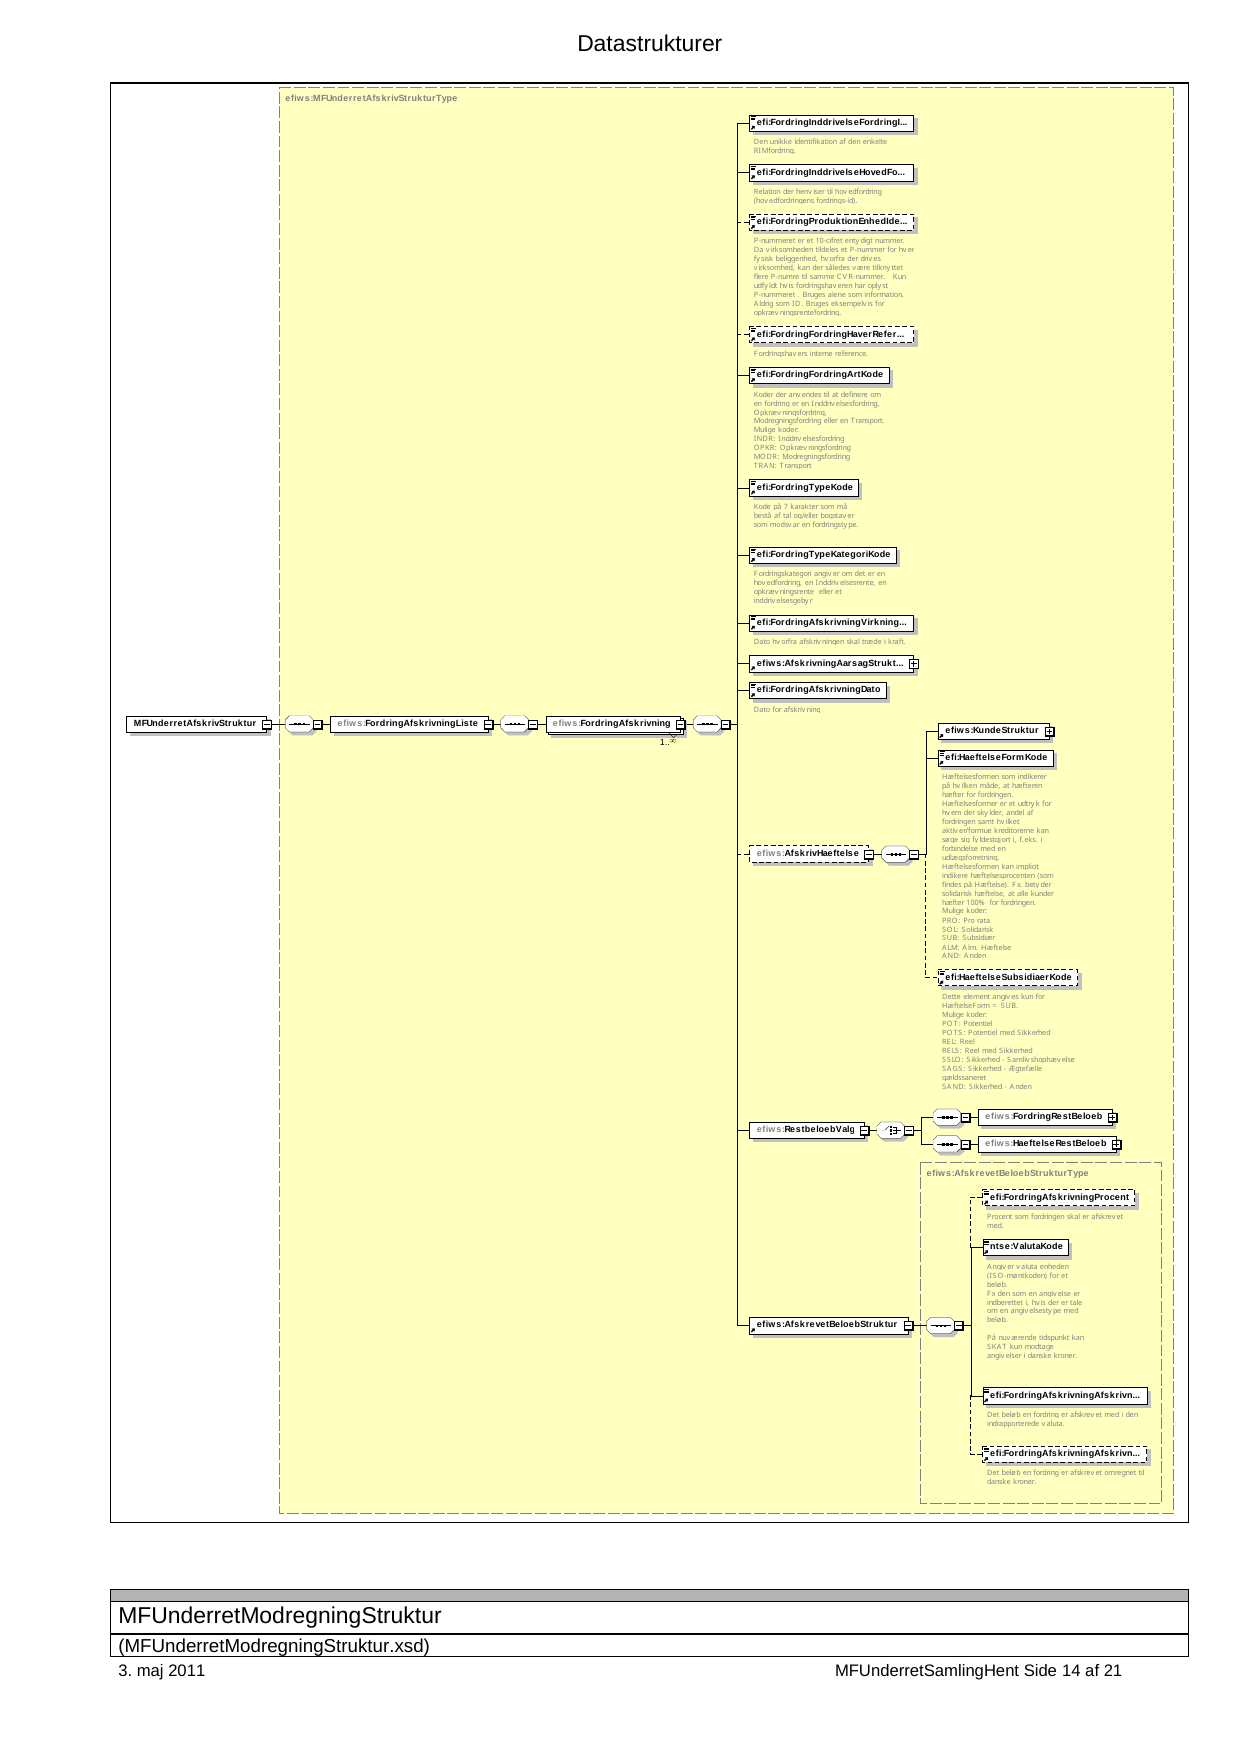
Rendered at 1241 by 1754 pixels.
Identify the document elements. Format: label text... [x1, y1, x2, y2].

table_header [111, 1590, 1188, 1601]
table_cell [111, 1635, 1188, 1656]
table_cell MFUnderretModregningStruktur [111, 1602, 1188, 1633]
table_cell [111, 84, 1188, 1522]
